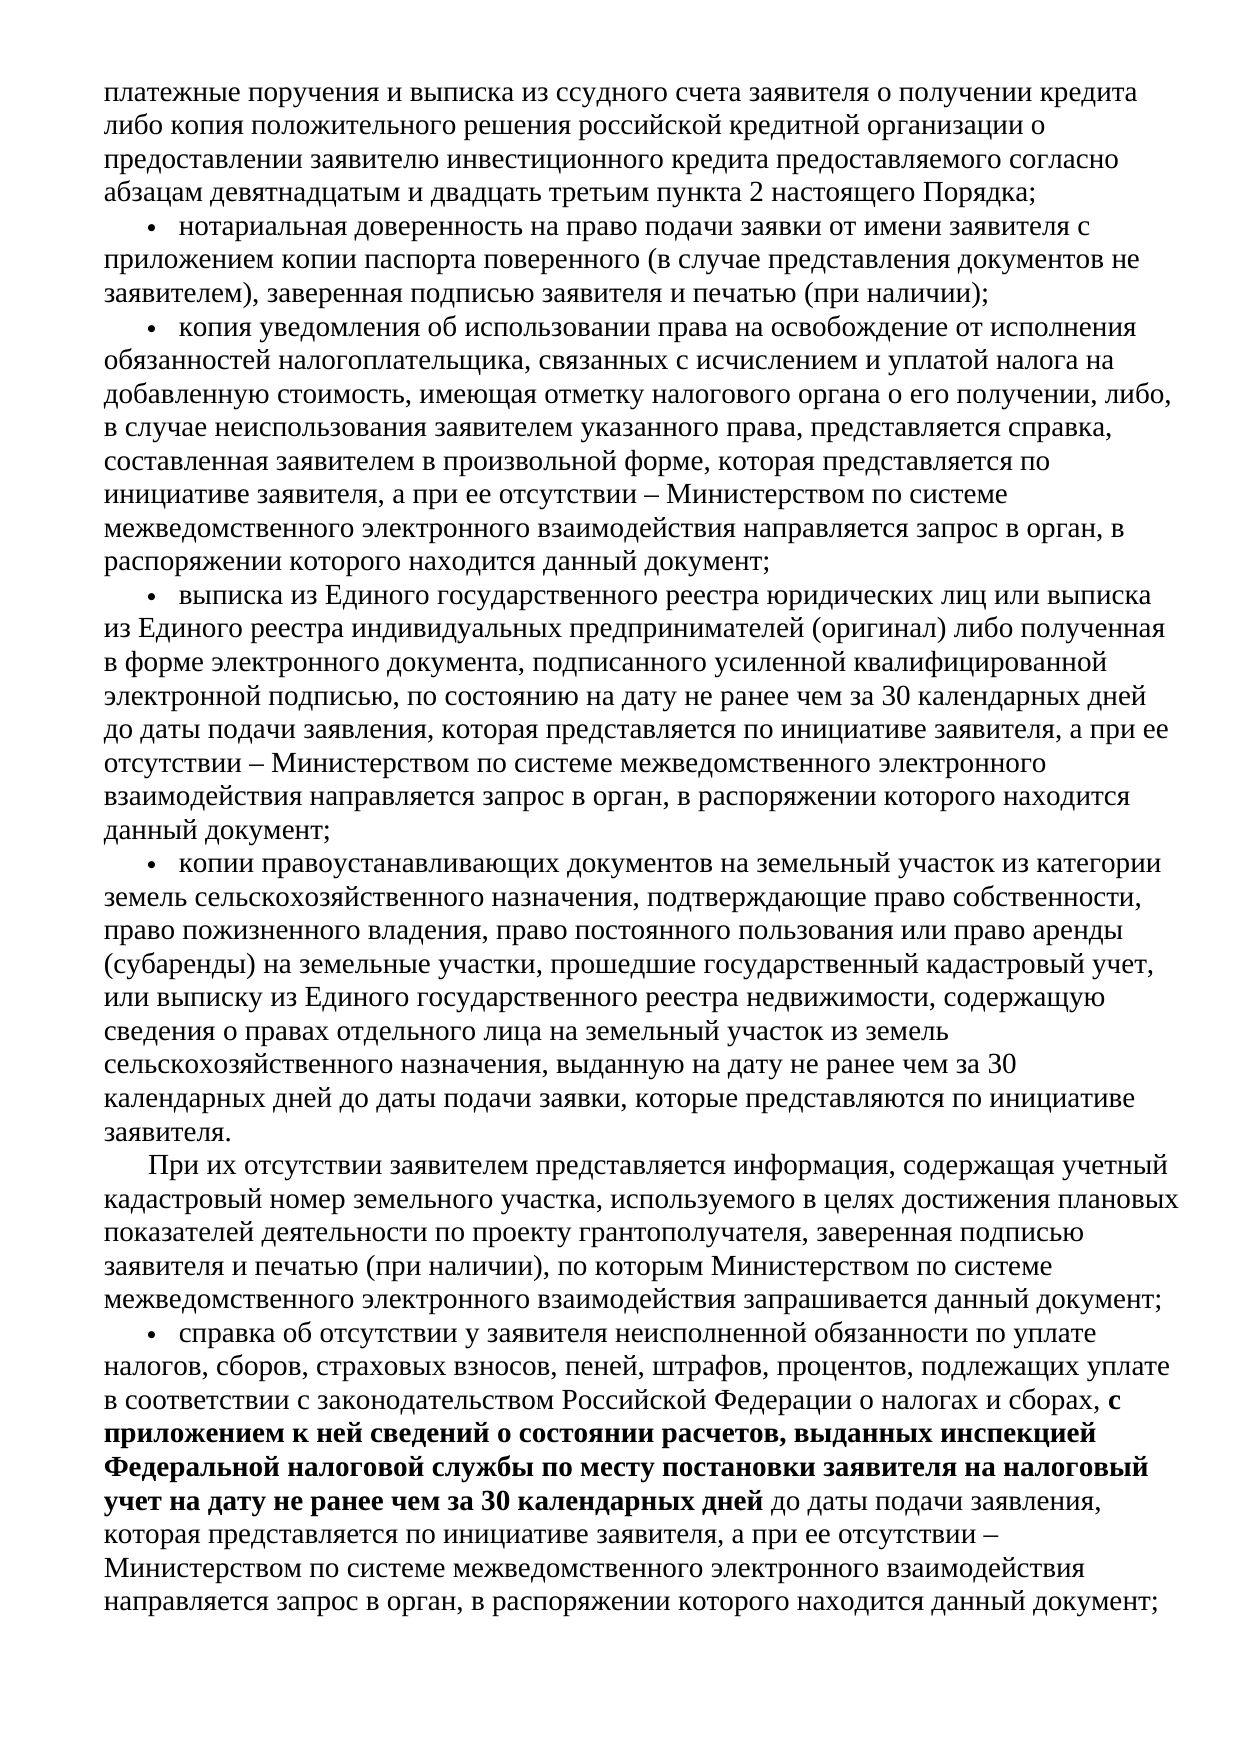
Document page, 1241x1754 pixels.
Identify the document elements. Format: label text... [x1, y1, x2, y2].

list копия уведомления об использовании права на освобождение от исполнения обязанностей налогоплательщика, связанных с исчислением и уплатой налога на добавленную стоимость, имеющая отметку налогового органа о его получении, либо, в случае неиспользования заявителем указанного права, представляется справка, составленная заявителем в произвольной форме, которая представляется по инициативе заявителя, а при ее отсутствии – Министерством по системе межведомственного электронного взаимодействия направляется запрос в орган, в распоряжении которого находится данный документ; [103, 309, 1181, 577]
list справка об отсутствии у заявителя неисполненной обязанности по уплате налогов, сборов, страховых взносов, пеней, штрафов, процентов, подлежащих уплате в соответствии с законодательством Российской Федерации о налогах и сборах, с приложением к ней сведений о состоянии расчетов, выданных инспекцией Федеральной налоговой службы по месту постановки заявителя на налоговый учет на дату не ранее чем за 30 календарных дней до даты подачи заявления, которая представляется по инициативе заявителя, а при ее отсутствии – Министерством по системе межведомственного электронного взаимодействия направляется запрос в орган, в распоряжении которого находится данный документ; [103, 1315, 1181, 1617]
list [103, 74, 1181, 208]
list выписка из Единого государственного реестра юридических лиц или выписка из Единого реестра индивидуальных предпринимателей (оригинал) либо полученная в форме электронного документа, подписанного усиленной квалифицированной электронной подписью, по состоянию на дату не ранее чем за 30 календарных дней до даты подачи заявления, которая представляется по инициативе заявителя, а при ее отсутствии – Министерством по системе межведомственного электронного взаимодействия направляется запрос в орган, в распоряжении которого находится данный документ; [103, 577, 1181, 845]
text При их отсутствии заявителем представляется информация, содержащая учетный кадастровый номер земельного участка, используемого в целях достижения плановых показателей деятельности по проекту грантополучателя, заверенная подписью заявителя и печатью (при наличии), по которым Министерством по системе межведомственного электронного взаимодействия запрашивается данный документ; [103, 1147, 1181, 1315]
list копии правоустанавливающих документов на земельный участок из категории земель сельскохозяйственного назначения, подтверждающие право собственности, право пожизненного владения, право постоянного пользования или право аренды (субаренды) на земельные участки, прошедшие государственный кадастровый учет, или выписку из Единого государственного реестра недвижимости, содержащую сведения о правах отдельного лица на земельный участок из земель сельскохозяйственного назначения, выданную на дату не ранее чем за 30 календарных дней до даты подачи заявки, которые представляются по инициативе заявителя. [103, 845, 1181, 1147]
list нотариальная доверенность на право подачи заявки от имени заявителя с приложением копии паспорта поверенного (в случае представления документов не заявителем), заверенная подписью заявителя и печатью (при наличии); [103, 208, 1181, 309]
